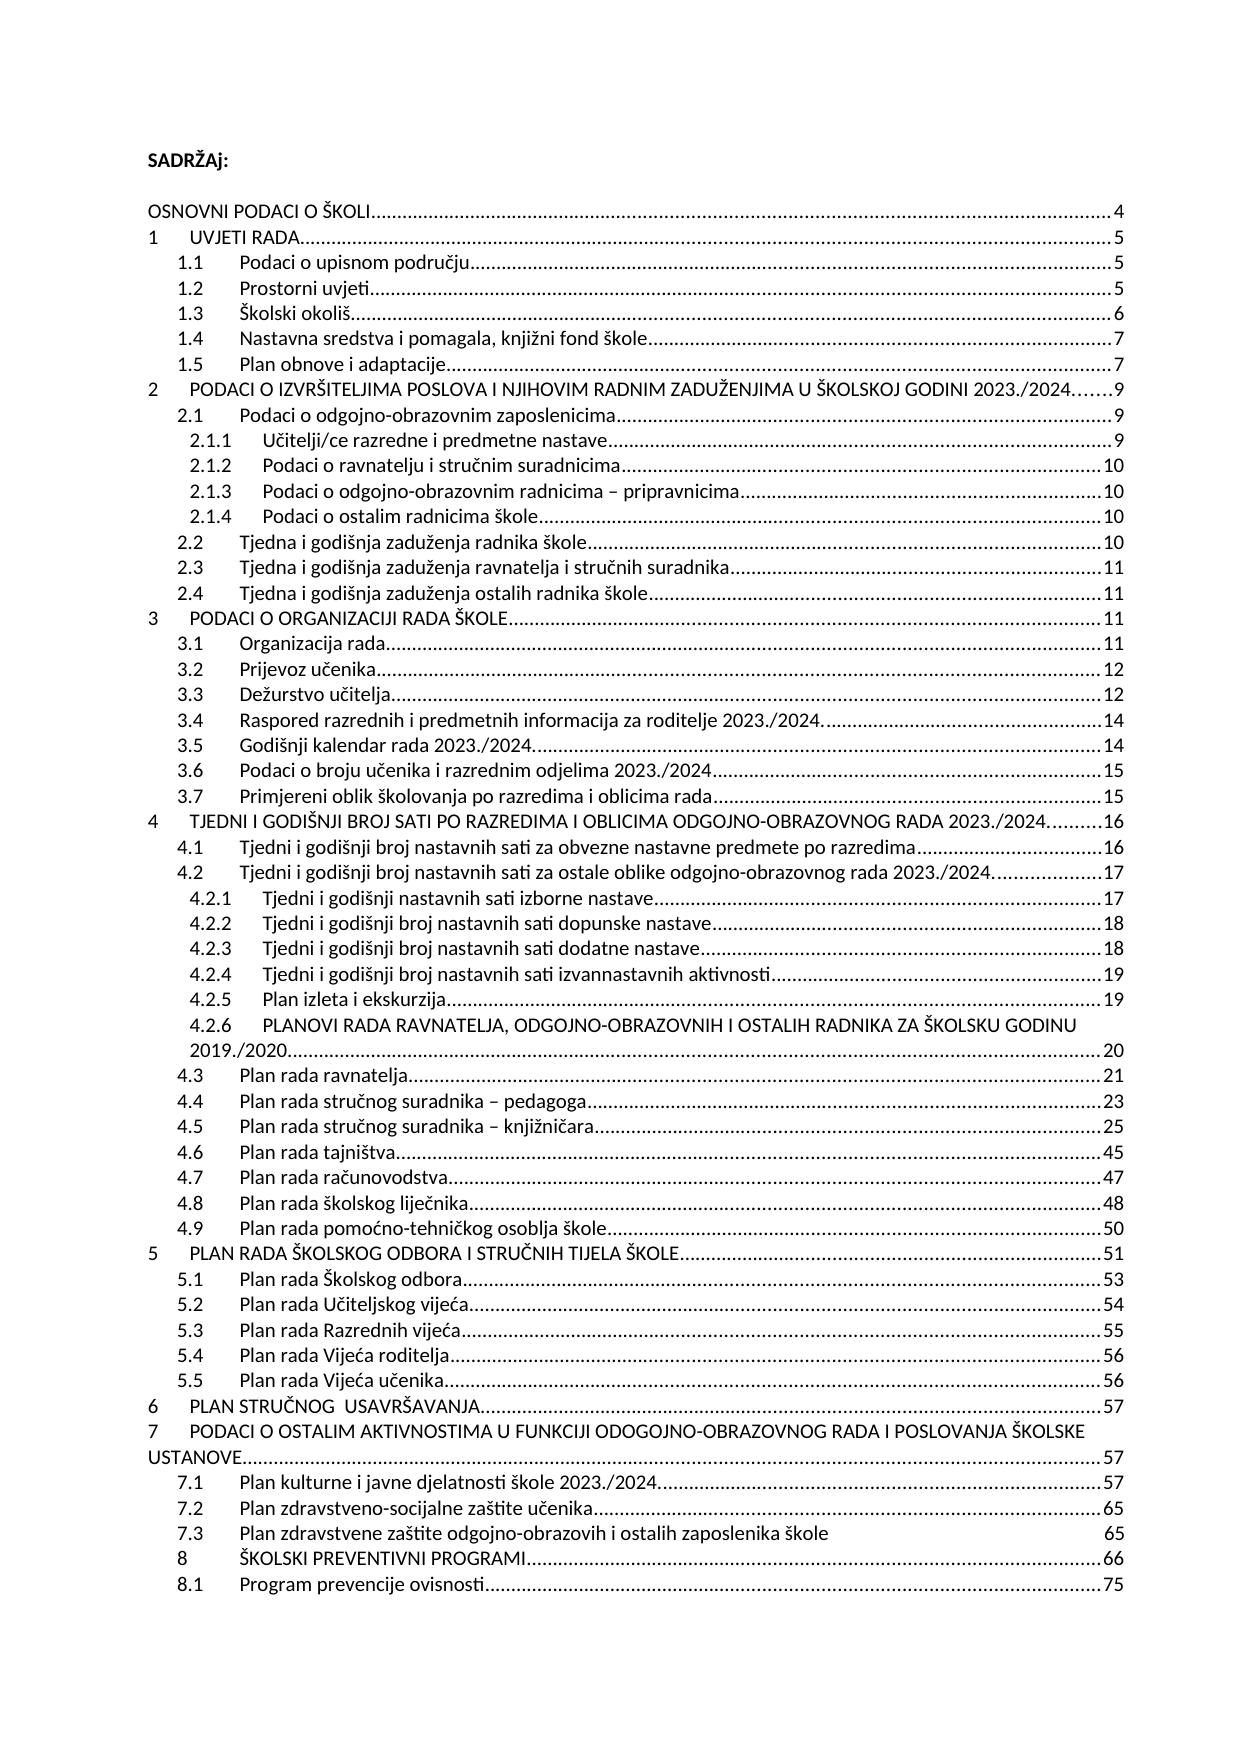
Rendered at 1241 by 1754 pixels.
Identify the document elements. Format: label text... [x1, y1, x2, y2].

text SADRŽAj: [148, 148, 1125, 173]
text 2.1.1 Učitelji/ce razredne i predmetne nastave 9 [189, 427, 1125, 453]
text 4.5 Plan rada stručnog suradnika – knjižničara 25 [177, 1113, 1125, 1139]
text 2.1.2 Podaci o ravnatelju i stručnim suradnicima 10 [189, 453, 1125, 478]
text 3 PODACI O ORGANIZACIJI RADA ŠKOLE 11 [148, 605, 1125, 631]
text 1.5 Plan obnove i adaptacije 7 [177, 351, 1125, 376]
text 5.3 Plan rada Razrednih vijeća 55 [177, 1317, 1125, 1342]
text 4.7 Plan rada računovodstva 47 [177, 1164, 1125, 1190]
text 7.3 Plan zdravstvene zaštite odgojno-obrazovih i ostalih zaposlenika škole 65 [177, 1520, 1125, 1546]
text 5.5 Plan rada Vijeća učenika 56 [177, 1368, 1125, 1393]
text 3.4 Raspored razrednih i predmetnih informacija za roditelje 2023./2024. 14 [177, 707, 1125, 732]
text 2.3 Tjedna i godišnja zaduženja ravnatelja i stručnih suradnika 11 [177, 554, 1125, 580]
text 3.3 Dežurstvo učitelja 12 [177, 681, 1125, 707]
text 1.2 Prostorni uvjeti 5 [177, 275, 1125, 300]
text 3.2 Prijevoz učenika 12 [177, 656, 1125, 681]
text 7.1 Plan kulturne i javne djelatnosti škole 2023./2024. 57 [177, 1469, 1125, 1495]
text 5.4 Plan rada Vijeća roditelja 56 [177, 1342, 1125, 1368]
text 2.4 Tjedna i godišnja zaduženja ostalih radnika škole 11 [177, 580, 1125, 605]
text OSNOVNI PODACI O ŠKOLI 4 [148, 198, 1125, 224]
text 6 PLAN STRUČNOG USAVRŠAVANJA 57 [148, 1393, 1125, 1418]
text 3.5 Godišnji kalendar rada 2023./2024. 14 [177, 732, 1125, 758]
text 7.2 Plan zdravstveno-socijalne zaštite učenika 65 [177, 1495, 1125, 1520]
text 4.2.6 PLANOVI RADA RAVNATELJA, ODGOJNO-OBRAZOVNIH I OSTALIH RADNIKA ZA ŠKOLSKU GODINU 2019./2020. 20 [189, 1012, 1125, 1063]
text 1.1 Podaci o upisnom području 5 [177, 249, 1125, 275]
text 2 PODACI O IZVRŠITELJIMA POSLOVA I NJIHOVIM RADNIM ZADUŽENJIMA U ŠKOLSKOJ GODINI 2023./2024. 9 [148, 376, 1125, 402]
text 8.1 Program prevencije ovisnosti 75 [177, 1571, 1125, 1596]
text 1.4 Nastavna sredstva i pomagala, knjižni fond škole 7 [177, 326, 1125, 351]
text 3.7 Primjereni oblik školovanja po razredima i oblicima rada 15 [177, 783, 1125, 808]
text 1 UVJETI RADA 5 [148, 224, 1125, 249]
text 4.2.1 Tjedni i godišnji nastavnih sati izborne nastave 17 [189, 885, 1125, 910]
text 2.1.4 Podaci o ostalim radnicima škole 10 [189, 503, 1125, 529]
text 8 ŠKOLSKI PREVENTIVNI PROGRAMI 66 [177, 1546, 1125, 1571]
text 4.1 Tjedni i godišnji broj nastavnih sati za obvezne nastavne predmete po razredima 16 [177, 834, 1125, 859]
text 4.4 Plan rada stručnog suradnika – pedagoga 23 [177, 1088, 1125, 1113]
text 5.2 Plan rada Učiteljskog vijeća 54 [177, 1291, 1125, 1317]
text 2.1.3 Podaci o odgojno-obrazovnim radnicima – pripravnicima 10 [189, 478, 1125, 503]
text 4.2.4 Tjedni i godišnji broj nastavnih sati izvannastavnih aktivnosti 19 [189, 961, 1125, 986]
text 4.2.2 Tjedni i godišnji broj nastavnih sati dopunske nastave 18 [189, 910, 1125, 936]
text 3.6 Podaci o broju učenika i razrednim odjelima 2023./2024 15 [177, 758, 1125, 783]
text 3.1 Organizacija rada 11 [177, 631, 1125, 656]
text 5.1 Plan rada Školskog odbora 53 [177, 1266, 1125, 1291]
text 4.8 Plan rada školskog liječnika 48 [177, 1190, 1125, 1215]
text 4.2.5 Plan izleta i ekskurzija 19 [189, 986, 1125, 1012]
text 1.3 Školski okoliš 6 [177, 300, 1125, 326]
text 2.2 Tjedna i godišnja zaduženja radnika škole 10 [177, 529, 1125, 554]
text 5 PLAN RADA ŠKOLSKOG ODBORA I STRUČNIH TIJELA ŠKOLE 51 [148, 1241, 1125, 1266]
text 4.3 Plan rada ravnatelja 21 [177, 1063, 1125, 1088]
text 4 TJEDNI I GODIŠNJI BROJ SATI PO RAZREDIMA I OBLICIMA ODGOJNO-OBRAZOVNOG RADA 2023./2024. 16 [148, 808, 1125, 834]
text 4.2.3 Tjedni i godišnji broj nastavnih sati dodatne nastave 18 [189, 936, 1125, 961]
text 4.2 Tjedni i godišnji broj nastavnih sati za ostale oblike odgojno-obrazovnog rada 2023./2024. 17 [177, 859, 1125, 885]
text 7 PODACI O OSTALIM AKTIVNOSTIMA U FUNKCIJI ODOGOJNO-OBRAZOVNOG RADA I POSLOVANJA ŠKOLSKE USTANOVE 57 [148, 1418, 1125, 1469]
text 4.6 Plan rada tajništva 45 [177, 1139, 1125, 1164]
text 2.1 Podaci o odgojno-obrazovnim zaposlenicima 9 [177, 402, 1125, 427]
text 4.9 Plan rada pomoćno-tehničkog osoblja škole 50 [177, 1215, 1125, 1241]
